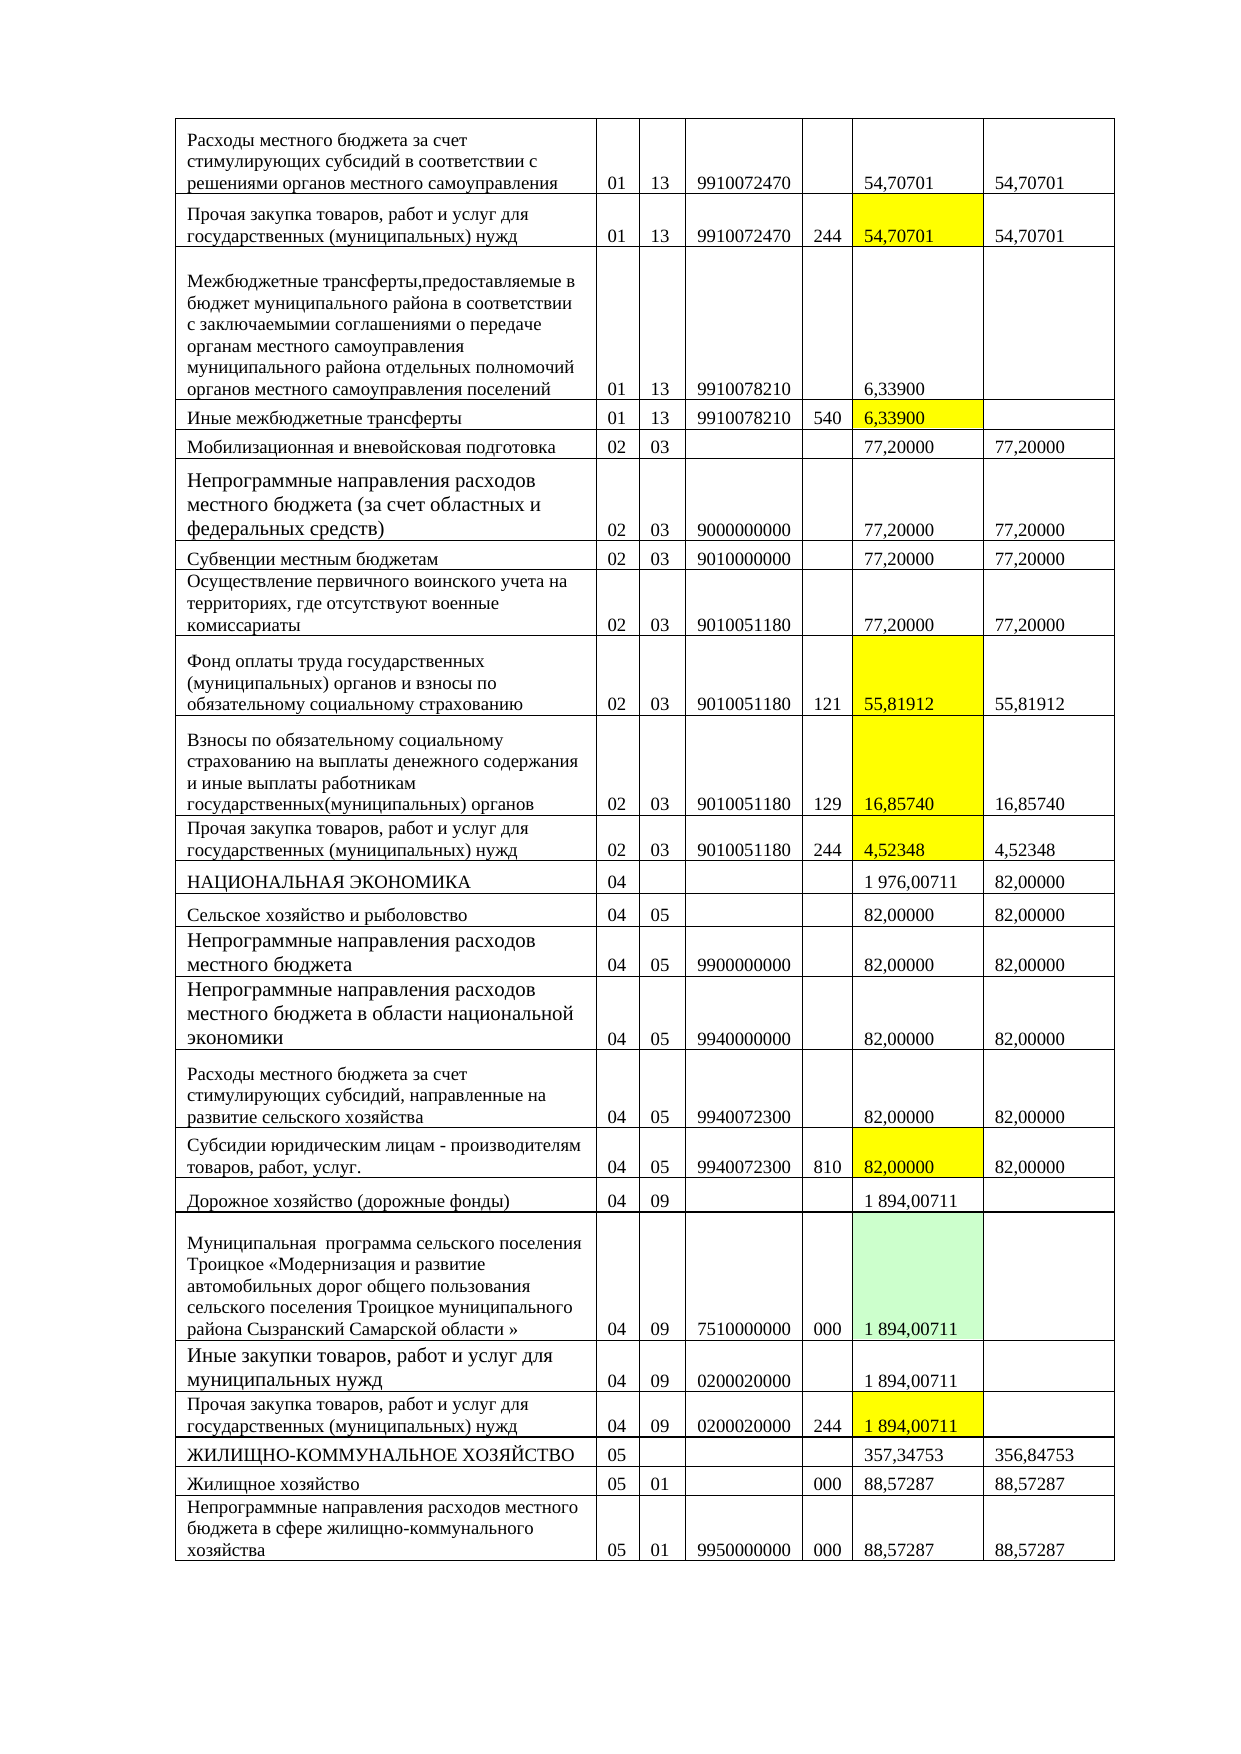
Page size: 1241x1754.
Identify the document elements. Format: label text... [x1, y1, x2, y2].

table_cell Непрограммные направления расходов местного бюджета в области национальной экономики [176, 977, 596, 1049]
table_cell [803, 861, 852, 893]
table_cell 9910078210 [686, 400, 802, 428]
table_cell 9940000000 [686, 977, 802, 1049]
table_cell 9900000000 [686, 927, 802, 976]
table_cell [803, 1341, 852, 1391]
table_cell 9910072470 [686, 194, 802, 246]
table_cell 244 [803, 816, 852, 860]
table_cell 04 [597, 1341, 639, 1391]
table_cell НАЦИОНАЛЬНАЯ ЭКОНОМИКА [176, 861, 596, 893]
table_cell 02 [597, 716, 639, 815]
table_cell 000 [803, 1496, 852, 1560]
table_cell 9010051180 [686, 570, 802, 635]
table_cell 04 [597, 1392, 639, 1436]
table_cell 09 [640, 1213, 685, 1339]
table_cell 9910072470 [686, 119, 802, 193]
table_cell Непрограммные направления расходов местного бюджета [176, 927, 596, 976]
table_cell 82,00000 [984, 927, 1114, 976]
table_cell [984, 1178, 1114, 1211]
table_cell 05 [640, 977, 685, 1049]
table_cell 000 [803, 1213, 852, 1339]
table_cell 9940072300 [686, 1128, 802, 1177]
table_cell [984, 247, 1114, 399]
table_cell 7510000000 [686, 1213, 802, 1339]
table_cell [803, 541, 852, 569]
table_cell [686, 861, 802, 893]
table_cell [686, 1178, 802, 1211]
table_cell 1 976,00711 [853, 861, 983, 893]
table_cell 01 [640, 1496, 685, 1560]
table_cell 04 [597, 1213, 639, 1339]
table_cell 05 [597, 1496, 639, 1560]
table_cell Дорожное хозяйство (дорожные фонды) [176, 1178, 596, 1211]
table_cell 357,34753 [853, 1438, 983, 1466]
table_cell Осуществление первичного воинского учета на территориях, где отсутствуют военные комиссариаты [176, 570, 596, 635]
table_cell 82,00000 [853, 927, 983, 976]
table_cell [176, 194, 596, 246]
table_cell 05 [640, 1128, 685, 1177]
table_cell 05 [597, 1438, 639, 1466]
table_cell [803, 894, 852, 926]
table_cell 9010000000 [686, 541, 802, 569]
table_cell Иные межбюджетные трансферты [176, 400, 596, 428]
table_cell 1 894,00711 [853, 1341, 983, 1391]
table_cell Межбюджетные трансферты,предоставляемые в бюджет муниципального района в соответствии с заключаемымии соглашениями о передаче органам местного самоуправления муниципального района отдельных полномочий органов местного самоуправления поселений [176, 247, 596, 399]
table_cell Фонд оплаты труда государственных (муниципальных) органов и взносы по обязательному социальному страхованию [176, 636, 596, 715]
table_cell 16,85740 [984, 716, 1114, 815]
table_cell 9950000000 [686, 1496, 802, 1560]
table_cell 13 [640, 119, 685, 193]
table_cell Муниципальная программа сельского поселения Троицкое «Модернизация и развитие автомобильных дорог общего пользования сельского поселения Троицкое муниципального района Сызранский Самарской области » [176, 1213, 596, 1339]
table_cell 01 [597, 119, 639, 193]
table_cell 6,33900 [853, 400, 983, 428]
table_cell 09 [640, 1178, 685, 1211]
table_cell 88,57287 [853, 1467, 983, 1494]
table_cell 9000000000 [686, 459, 802, 540]
table_cell 82,00000 [984, 1128, 1114, 1177]
table_cell [803, 927, 852, 976]
table_cell Субвенции местным бюджетам [176, 541, 596, 569]
table_cell 54,70701 [984, 194, 1114, 246]
table_cell 04 [597, 894, 639, 926]
table_cell 03 [640, 570, 685, 635]
table_cell 54,70701 [853, 119, 983, 193]
table_cell [984, 400, 1114, 428]
table_cell 129 [803, 716, 852, 815]
table_cell 03 [640, 541, 685, 569]
table_cell [803, 119, 852, 193]
table_cell [686, 894, 802, 926]
table_cell 121 [803, 636, 852, 715]
table_cell 88,57287 [984, 1467, 1114, 1494]
table_cell Иные закупки товаров, работ и услуг для муниципальных нужд [176, 1341, 596, 1391]
table_cell 09 [640, 1392, 685, 1436]
table_cell 13 [640, 194, 685, 246]
table_cell Прочая закупка товаров, работ и услуг для государственных (муниципальных) нужд [176, 816, 596, 860]
table_cell 54,70701 [853, 194, 983, 246]
table_cell 77,20000 [984, 459, 1114, 540]
table_cell 13 [640, 247, 685, 399]
table_cell 13 [640, 400, 685, 428]
table_cell 77,20000 [853, 541, 983, 569]
table_cell [686, 430, 802, 457]
table_cell 01 [597, 400, 639, 428]
table_cell 09 [640, 1341, 685, 1391]
table_cell [803, 977, 852, 1049]
table_cell 05 [640, 927, 685, 976]
table_cell 02 [597, 570, 639, 635]
table_cell 4,52348 [984, 816, 1114, 860]
table_cell 0200020000 [686, 1392, 802, 1436]
table_cell Непрограммные направления расходов местного бюджета в сфере жилищно-коммунального хозяйства [176, 1496, 596, 1560]
table_cell Жилищное хозяйство [176, 1467, 596, 1494]
table_cell [984, 1341, 1114, 1391]
table_cell 0200020000 [686, 1341, 802, 1391]
table_cell Расходы местного бюджета за счет стимулирующих субсидий в соответствии с решениями органов местного самоуправления [176, 119, 596, 193]
table_cell 9940072300 [686, 1050, 802, 1127]
table_cell 82,00000 [853, 1128, 983, 1177]
table_cell 1 894,00711 [853, 1392, 983, 1436]
table_cell 55,81912 [984, 636, 1114, 715]
table_cell 9910078210 [686, 247, 802, 399]
table_cell 356,84753 [984, 1438, 1114, 1466]
table_cell 02 [597, 816, 639, 860]
table_cell 82,00000 [984, 861, 1114, 893]
table_cell 540 [803, 400, 852, 428]
table_cell 01 [640, 1467, 685, 1494]
table_cell 82,00000 [984, 977, 1114, 1049]
table_cell [686, 1467, 802, 1494]
table_cell 03 [640, 716, 685, 815]
table_cell 77,20000 [984, 570, 1114, 635]
table_cell Мобилизационная и вневойсковая подготовка [176, 430, 596, 457]
table_cell 9010051180 [686, 636, 802, 715]
table_cell [686, 1438, 802, 1466]
table_cell Расходы местного бюджета за счет стимулирующих субсидий, направленные на развитие сельского хозяйства [176, 1050, 596, 1127]
table_cell [640, 1438, 685, 1466]
table_cell [803, 570, 852, 635]
table_cell 04 [597, 1050, 639, 1127]
table_cell 55,81912 [853, 636, 983, 715]
table_cell [640, 861, 685, 893]
table_cell 03 [640, 636, 685, 715]
table_cell 82,00000 [853, 1050, 983, 1127]
table_cell 03 [640, 430, 685, 457]
table_cell Взносы по обязательному социальному страхованию на выплаты денежного содержания и иные выплаты работникам государственных(муниципальных) органов [176, 716, 596, 815]
table_cell 6,33900 [853, 247, 983, 399]
table_cell 9010051180 [686, 716, 802, 815]
table_cell 77,20000 [853, 430, 983, 457]
table_cell 05 [597, 1467, 639, 1494]
table_cell 02 [597, 430, 639, 457]
table_cell 04 [597, 1128, 639, 1177]
table_cell 01 [597, 247, 639, 399]
table_cell 82,00000 [853, 894, 983, 926]
table_cell 82,00000 [853, 977, 983, 1049]
table_cell 02 [597, 636, 639, 715]
table_cell Сельское хозяйство и рыболовство [176, 894, 596, 926]
table_cell [803, 1050, 852, 1127]
table_cell 88,57287 [984, 1496, 1114, 1560]
table_cell Субсидии юридическим лицам - производителям товаров, работ, услуг. [176, 1128, 596, 1177]
table_cell 16,85740 [853, 716, 983, 815]
table_cell 04 [597, 977, 639, 1049]
table_cell 03 [640, 816, 685, 860]
table_cell [803, 1438, 852, 1466]
table_cell Непрограммные направления расходов местного бюджета (за счет областных и федеральных средств) [176, 459, 596, 540]
table_cell [984, 1213, 1114, 1339]
table_cell 77,20000 [853, 459, 983, 540]
table_cell 4,52348 [853, 816, 983, 860]
table_cell 02 [597, 541, 639, 569]
table_cell 810 [803, 1128, 852, 1177]
table_cell 04 [597, 927, 639, 976]
table_cell 03 [640, 459, 685, 540]
table_cell 02 [597, 459, 639, 540]
table_cell 88,57287 [853, 1496, 983, 1560]
table_cell 01 [597, 194, 639, 246]
table_cell 77,20000 [984, 430, 1114, 457]
table_cell 000 [803, 1467, 852, 1494]
table_cell [803, 459, 852, 540]
table_cell 05 [640, 1050, 685, 1127]
table_cell 1 894,00711 [853, 1213, 983, 1339]
table_cell [803, 247, 852, 399]
table_cell 77,20000 [984, 541, 1114, 569]
table_cell 1 894,00711 [853, 1178, 983, 1211]
table_cell [803, 1178, 852, 1211]
table_cell 54,70701 [984, 119, 1114, 193]
table_cell 04 [597, 1178, 639, 1211]
table_cell 82,00000 [984, 894, 1114, 926]
table_cell 244 [803, 1392, 852, 1436]
table_cell ЖИЛИЩНО-КОММУНАЛЬНОЕ ХОЗЯЙСТВО [176, 1438, 596, 1466]
table_cell 04 [597, 861, 639, 893]
table_cell [984, 1392, 1114, 1436]
table_cell 77,20000 [853, 570, 983, 635]
table_cell 82,00000 [984, 1050, 1114, 1127]
table_cell 9010051180 [686, 816, 802, 860]
table_cell Прочая закупка товаров, работ и услуг для государственных (муниципальных) нужд [176, 1392, 596, 1436]
table_cell 244 [803, 194, 852, 246]
table_cell 05 [640, 894, 685, 926]
table_cell [803, 430, 852, 457]
